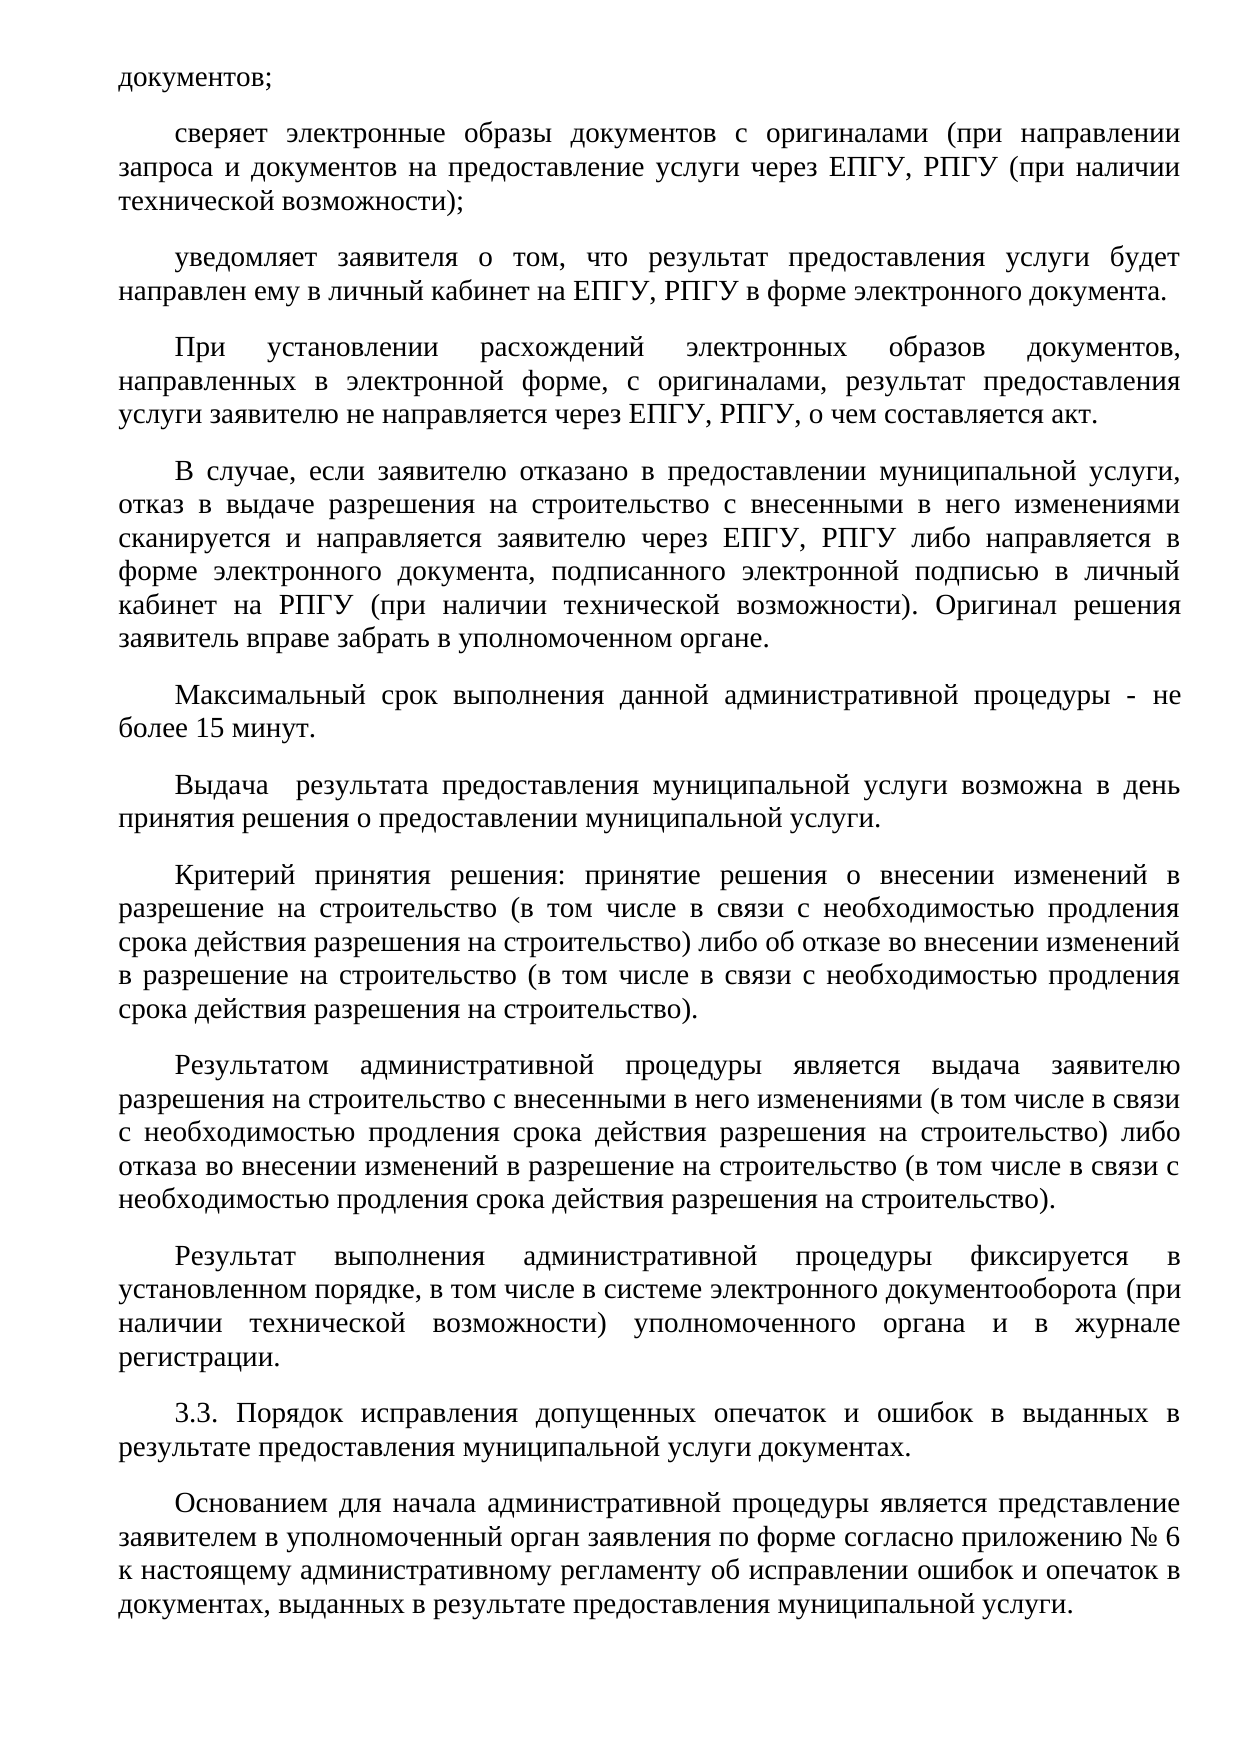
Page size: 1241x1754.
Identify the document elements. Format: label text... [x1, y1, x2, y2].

text В случае, если заявителю отказано в предоставлении муниципальной услуги, отказ в выдаче разрешения на строительство с внесенными в него изменениями сканируется и направляется заявителю через ЕПГУ, РПГУ либо направляется в форме электронного документа, подписанного электронной подписью в личный кабинет на РПГУ (при наличии технической возможности). Оригинал решения заявитель вправе забрать в уполномоченном органе. [118, 453, 1181, 654]
text 3.3. Порядок исправления допущенных опечаток и ошибок в выданных в результате предоставления муниципальной услуги документах. [118, 1395, 1181, 1462]
text Критерий принятия решения: принятие решения о внесении изменений в разрешение на строительство (в том числе в связи с необходимостью продления срока действия разрешения на строительство) либо об отказе во внесении изменений в разрешение на строительство (в том числе в связи с необходимостью продления срока действия разрешения на строительство). [118, 857, 1181, 1024]
text сверяет электронные образы документов с оригиналами (при направлении запроса и документов на предоставление услуги через ЕПГУ, РПГУ (при наличии технической возможности); [118, 116, 1181, 216]
text уведомляет заявителя о том, что результат предоставления услуги будет направлен ему в личный кабинет на ЕПГУ, РПГУ в форме электронного документа. [118, 239, 1181, 306]
text Результатом административной процедуры является выдача заявителю разрешения на строительство с внесенными в него изменениями (в том числе в связи с необходимостью продления срока действия разрешения на строительство) либо отказа во внесении изменений в разрешение на строительство (в том числе в связи с необходимостью продления срока действия разрешения на строительство). [118, 1047, 1181, 1215]
text Результат выполнения административной процедуры фиксируется в установленном порядке, в том числе в системе электронного документооборота (при наличии технической возможности) уполномоченного органа и в журнале регистрации. [118, 1238, 1181, 1372]
text Основанием для начала административной процедуры является представление заявителем в уполномоченный орган заявления по форме согласно приложению № 6 к настоящему административному регламенту об исправлении ошибок и опечаток в документах, выданных в результате предоставления муниципальной услуги. [118, 1485, 1181, 1619]
text При установлении расхождений электронных образов документов, направленных в электронной форме, с оригиналами, результат предоставления услуги заявителю не направляется через ЕПГУ, РПГУ, о чем составляется акт. [118, 329, 1181, 430]
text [118, 59, 1181, 93]
text Максимальный срок выполнения данной административной процедуры - не более 15 минут. [118, 677, 1181, 744]
text Выдача результата предоставления муниципальной услуги возможна в день принятия решения о предоставлении муниципальной услуги. [118, 767, 1181, 834]
